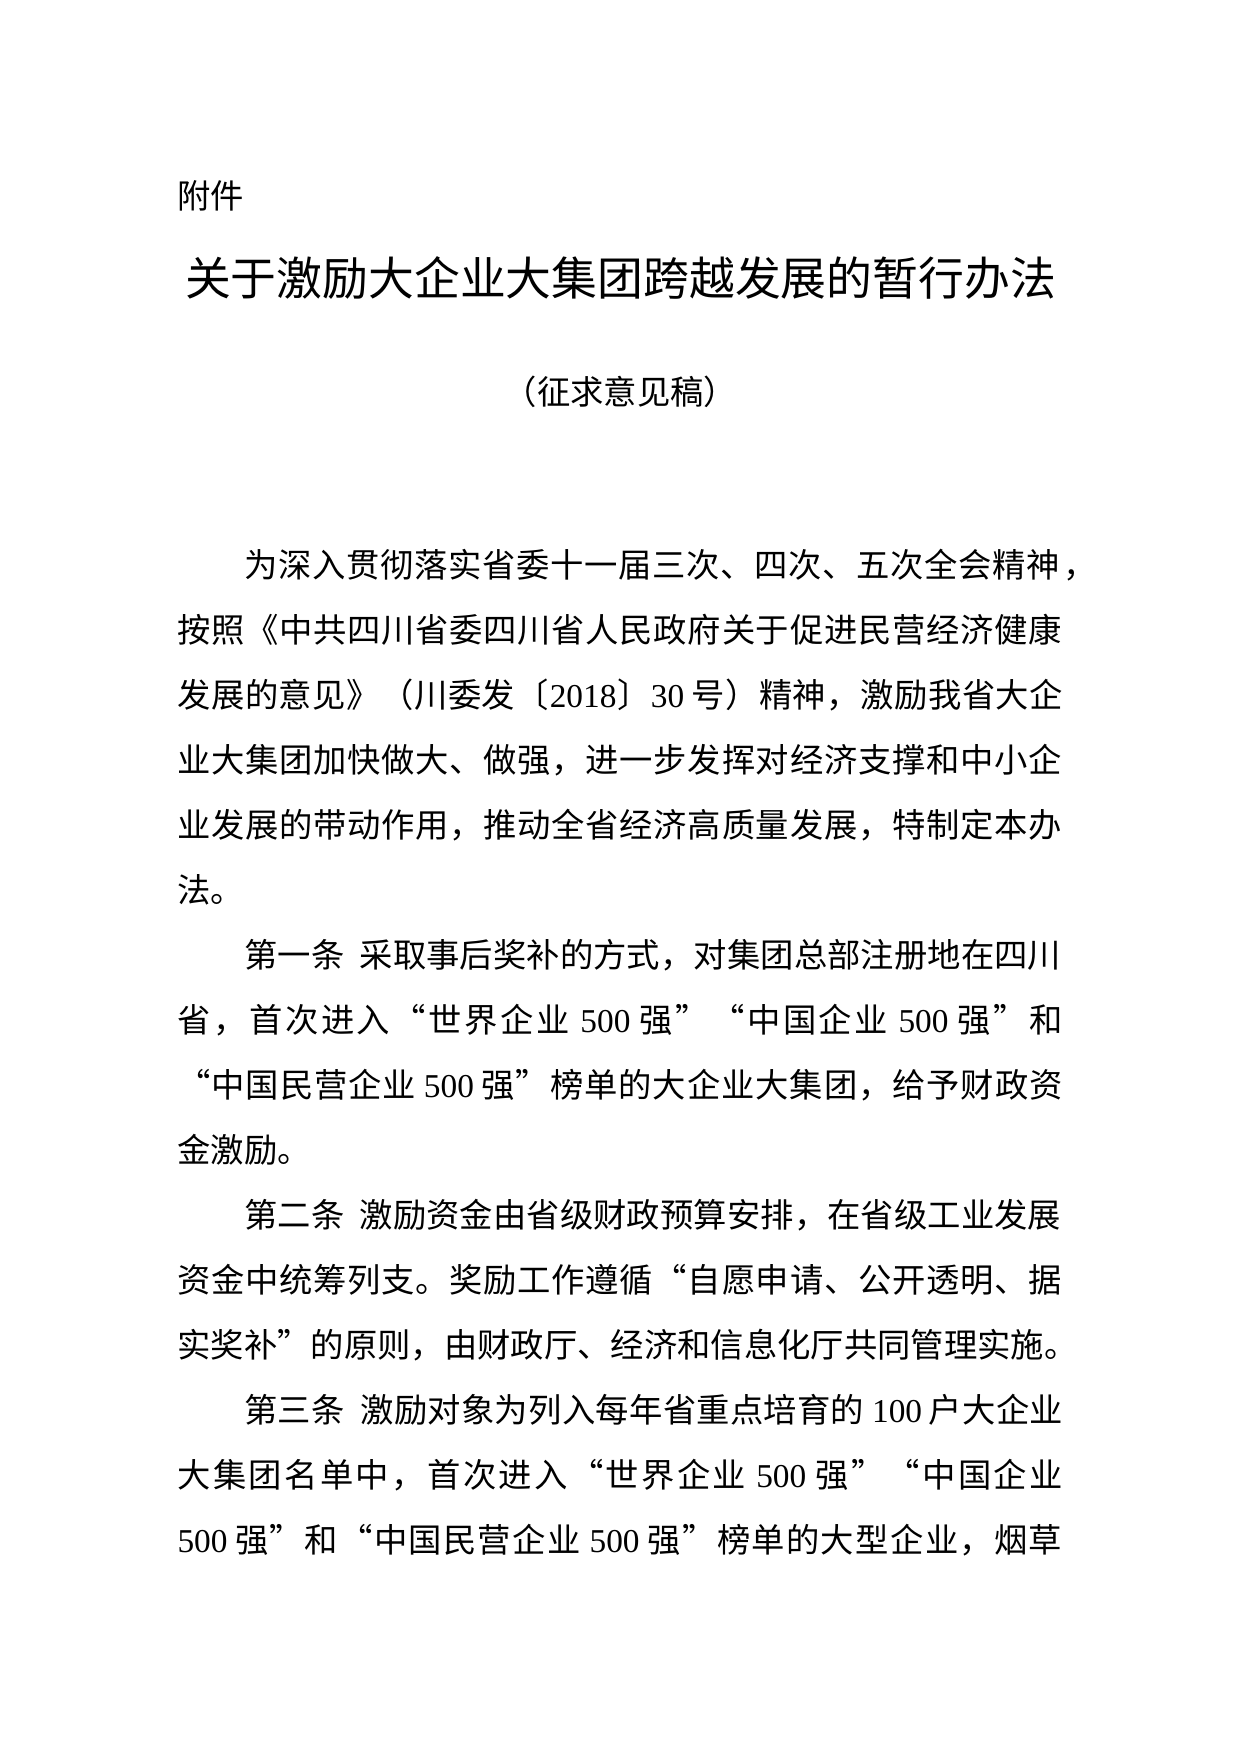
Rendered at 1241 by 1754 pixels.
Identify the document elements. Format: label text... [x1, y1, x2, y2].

text （征求意见稿） [177, 358, 1063, 423]
text 第一条 采取事后奖补的方式，对集团总部注册地在四川省，首次进入“世界企业500强”“中国企业500强”和“中国民营企业500强”榜单的大企业大集团，给予财政资金激励。 [177, 921, 1063, 1181]
text 为深入贯彻落实省委十一届三次、四次、五次全会精神，按照《中共四川省委四川省人民政府关于促进民营经济健康发展的意见》（川委发〔2018〕30号）精神，激励我省大企业大集团加快做大、做强，进一步发挥对经济支撑和中小企业发展的带动作用，推动全省经济高质量发展，特制定本办法。 [177, 531, 1063, 921]
text 第二条 激励资金由省级财政预算安排，在省级工业发展资金中统筹列支。奖励工作遵循“自愿申请、公开透明、据实奖补”的原则，由财政厅、经济和信息化厅共同管理实施。 [177, 1181, 1063, 1376]
text 附件 [177, 162, 1063, 227]
text 关于激励大企业大集团跨越发展的暂行办法 [177, 227, 1063, 324]
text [177, 1376, 1063, 1571]
